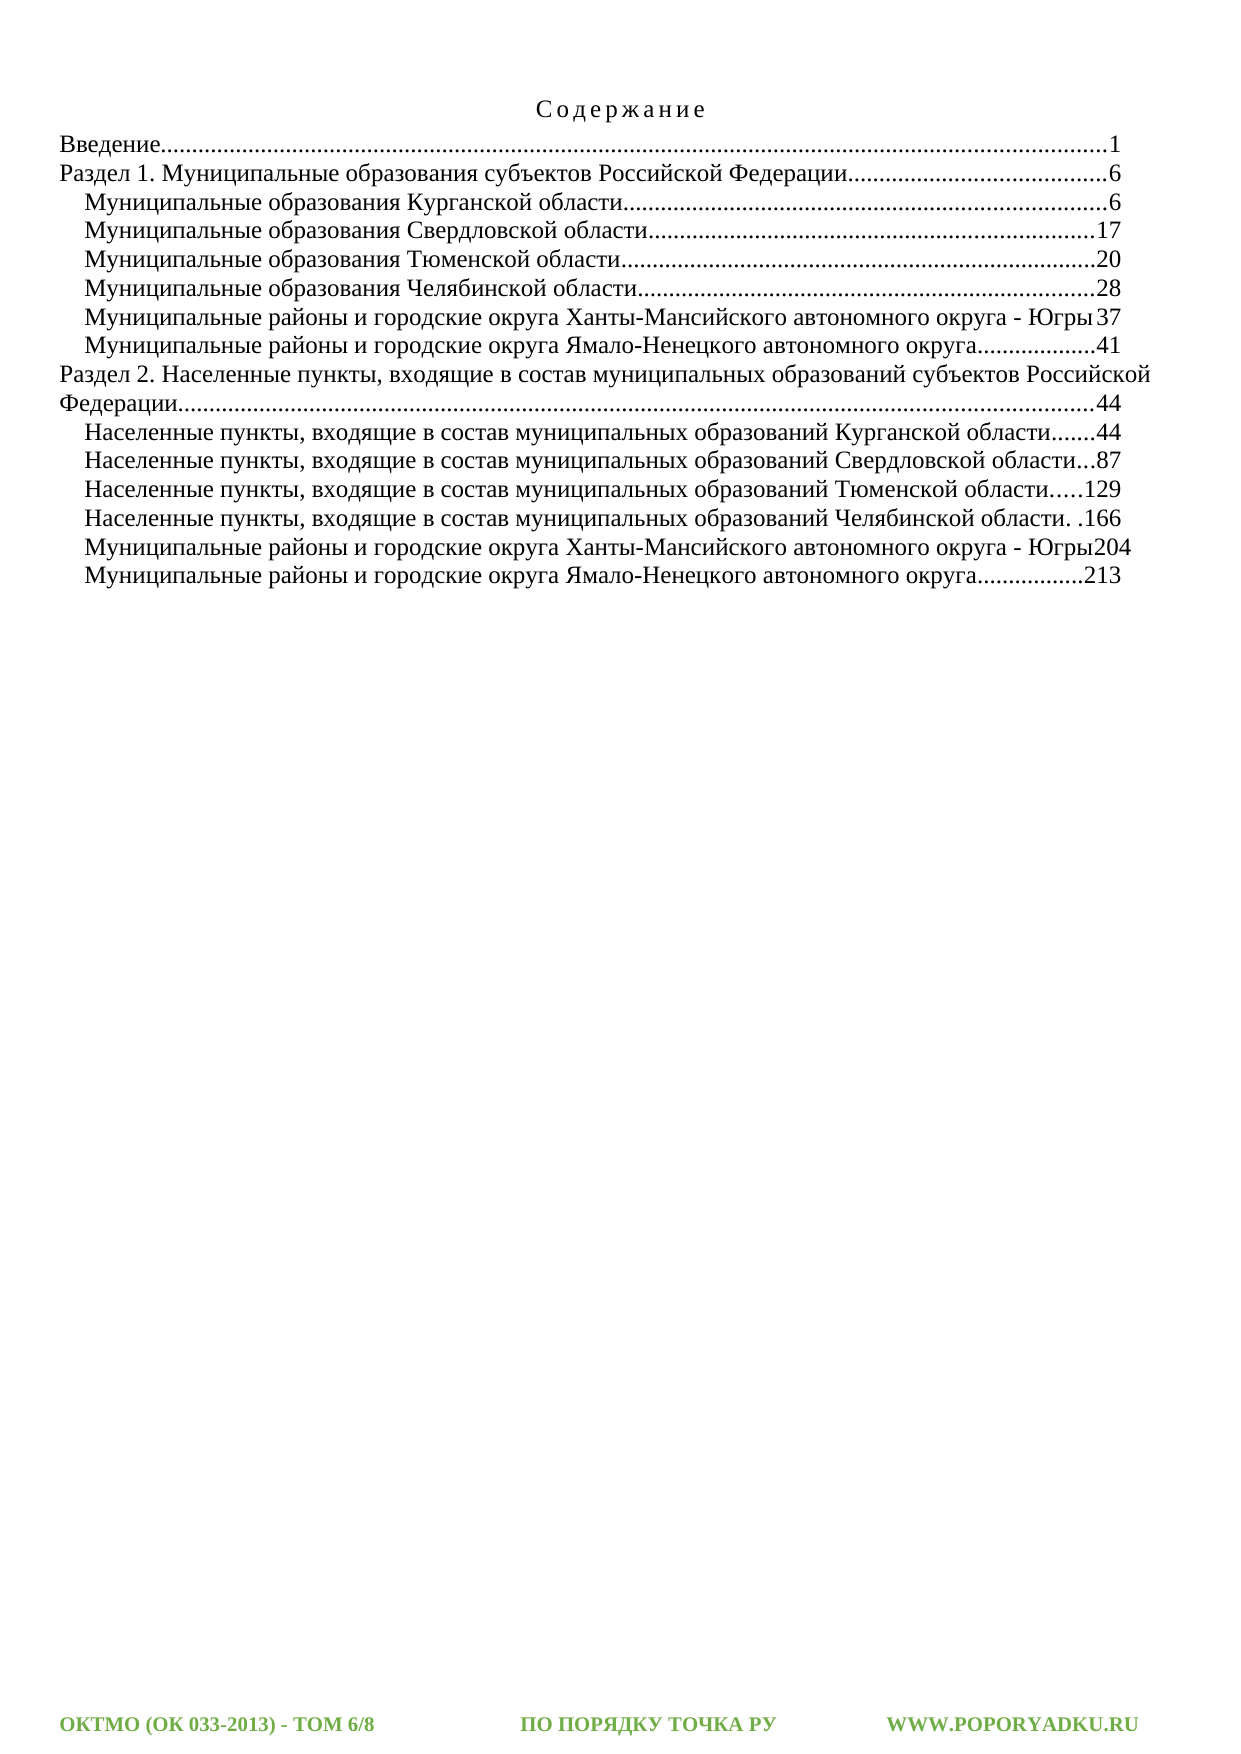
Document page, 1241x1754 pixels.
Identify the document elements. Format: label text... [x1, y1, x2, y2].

text Муниципальные районы и городские округа Ханты-Мансийского автономного округа - Югры 37 [84, 302, 1181, 330]
text Муниципальные районы и городские округа Ямало-Ненецкого автономного округа 41 [84, 330, 1181, 359]
text Раздел 2. Населенные пункты, входящие в состав муниципальных образований субъектов Российской Федерации 44 [59, 359, 1181, 417]
text Содержание [59, 94, 1181, 123]
text Муниципальные образования Свердловской области 17 [84, 215, 1181, 244]
text Муниципальные районы и городские округа Ямало-Ненецкого автономного округа 213 [84, 560, 1181, 589]
text Раздел 1. Муниципальные образования субъектов Российской Федерации 6 [59, 158, 1181, 187]
text Населенные пункты, входящие в состав муниципальных образований Свердловской области 87 [84, 445, 1181, 474]
text Муниципальные районы и городские округа Ханты-Мансийского автономного округа - Югры 204 [84, 532, 1181, 560]
text Населенные пункты, входящие в состав муниципальных образований Тюменской области 129 [84, 474, 1181, 503]
text Населенные пункты, входящие в состав муниципальных образований Курганской области 44 [84, 417, 1181, 445]
text Муниципальные образования Челябинской области 28 [84, 273, 1181, 302]
text Введение 1 [59, 129, 1181, 158]
text Муниципальные образования Курганской области 6 [84, 187, 1181, 215]
text Муниципальные образования Тюменской области 20 [84, 244, 1181, 273]
text Населенные пункты, входящие в состав муниципальных образований Челябинской области 166 [84, 503, 1181, 532]
